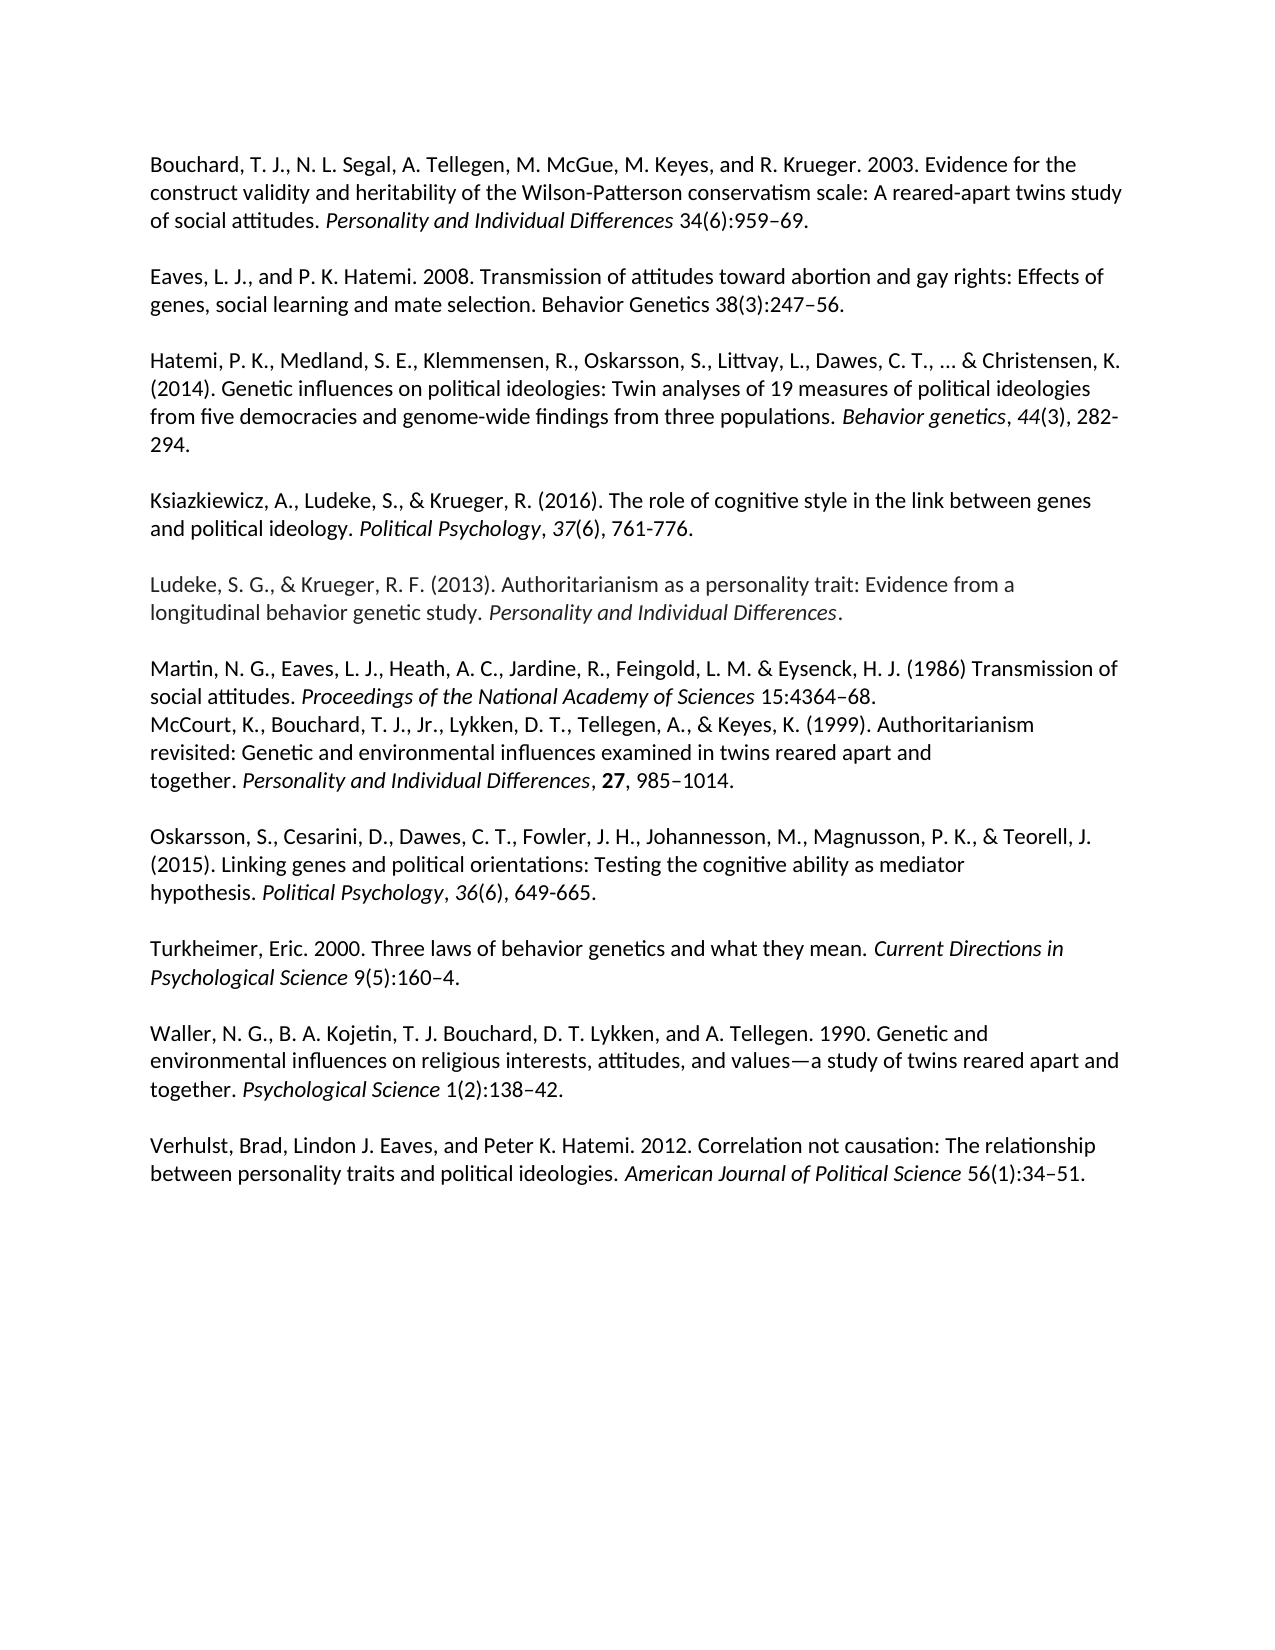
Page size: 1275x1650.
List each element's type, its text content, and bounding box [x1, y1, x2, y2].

text Turkheimer, Eric. 2000. Three laws of behavior genetics and what they mean. Current Directions in Psychological Science 9(5):160–4. [150, 934, 1125, 991]
text Ksiazkiewicz, A., Ludeke, S., & Krueger, R. (2016). The role of cognitive style in the link between genes and political ideology. Political Psychology, 37(6), 761-776. [150, 486, 1125, 542]
text Oskarsson, S., Cesarini, D., Dawes, C. T., Fowler, J. H., Johannesson, M., Magnusson, P. K., & Teorell, J. (2015). Linking genes and political orientations: Testing the cognitive ability as mediator hypothesis. Political Psychology, 36(6), 649-665. [150, 822, 1125, 907]
text Waller, N. G., B. A. Kojetin, T. J. Bouchard, D. T. Lykken, and A. Tellegen. 1990. Genetic and environmental influences on religious interests, attitudes, and values—a study of twins reared apart and together. Psychological Science 1(2):138–42. [150, 1019, 1125, 1103]
text McCourt, K., Bouchard, T. J., Jr., Lykken, D. T., Tellegen, A., & Keyes, K. (1999). Authoritarianism revisited: Genetic and environmental influences examined in twins reared apart and together. Personality and Individual Differences, 27, 985–1014. [150, 710, 1125, 794]
text Eaves, L. J., and P. K. Hatemi. 2008. Transmission of attitudes toward abortion and gay rights: Effects of genes, social learning and mate selection. Behavior Genetics 38(3):247–56. [150, 262, 1125, 318]
text Verhulst, Brad, Lindon J. Eaves, and Peter K. Hatemi. 2012. Correlation not causation: The relationship between personality traits and political ideologies. American Journal of Political Science 56(1):34–51. [150, 1131, 1125, 1187]
text Bouchard, T. J., N. L. Segal, A. Tellegen, M. McGue, M. Keyes, and R. Krueger. 2003. Evidence for the construct validity and heritability of the Wilson-Patterson conservatism scale: A reared-apart twins study of social attitudes. Personality and Individual Differences 34(6):959–69. [150, 150, 1125, 234]
text Ludeke, S. G., & Krueger, R. F. (2013). Authoritarianism as a personality trait: Evidence from a longitudinal behavior genetic study. Personality and Individual Differences. [843, 570, 1125, 626]
text Martin, N. G., Eaves, L. J., Heath, A. C., Jardine, R., Feingold, L. M. & Eysenck, H. J. (1986) Transmission of social attitudes. Proceedings of the National Academy of Sciences 15:4364–68. [150, 654, 1125, 710]
text Hatemi, P. K., Medland, S. E., Klemmensen, R., Oskarsson, S., Littvay, L., Dawes, C. T., ... & Christensen, K. (2014). Genetic influences on political ideologies: Twin analyses of 19 measures of political ideologies from five democracies and genome-wide findings from three populations. Behavior genetics, 44(3), 282-294. [150, 346, 1125, 458]
